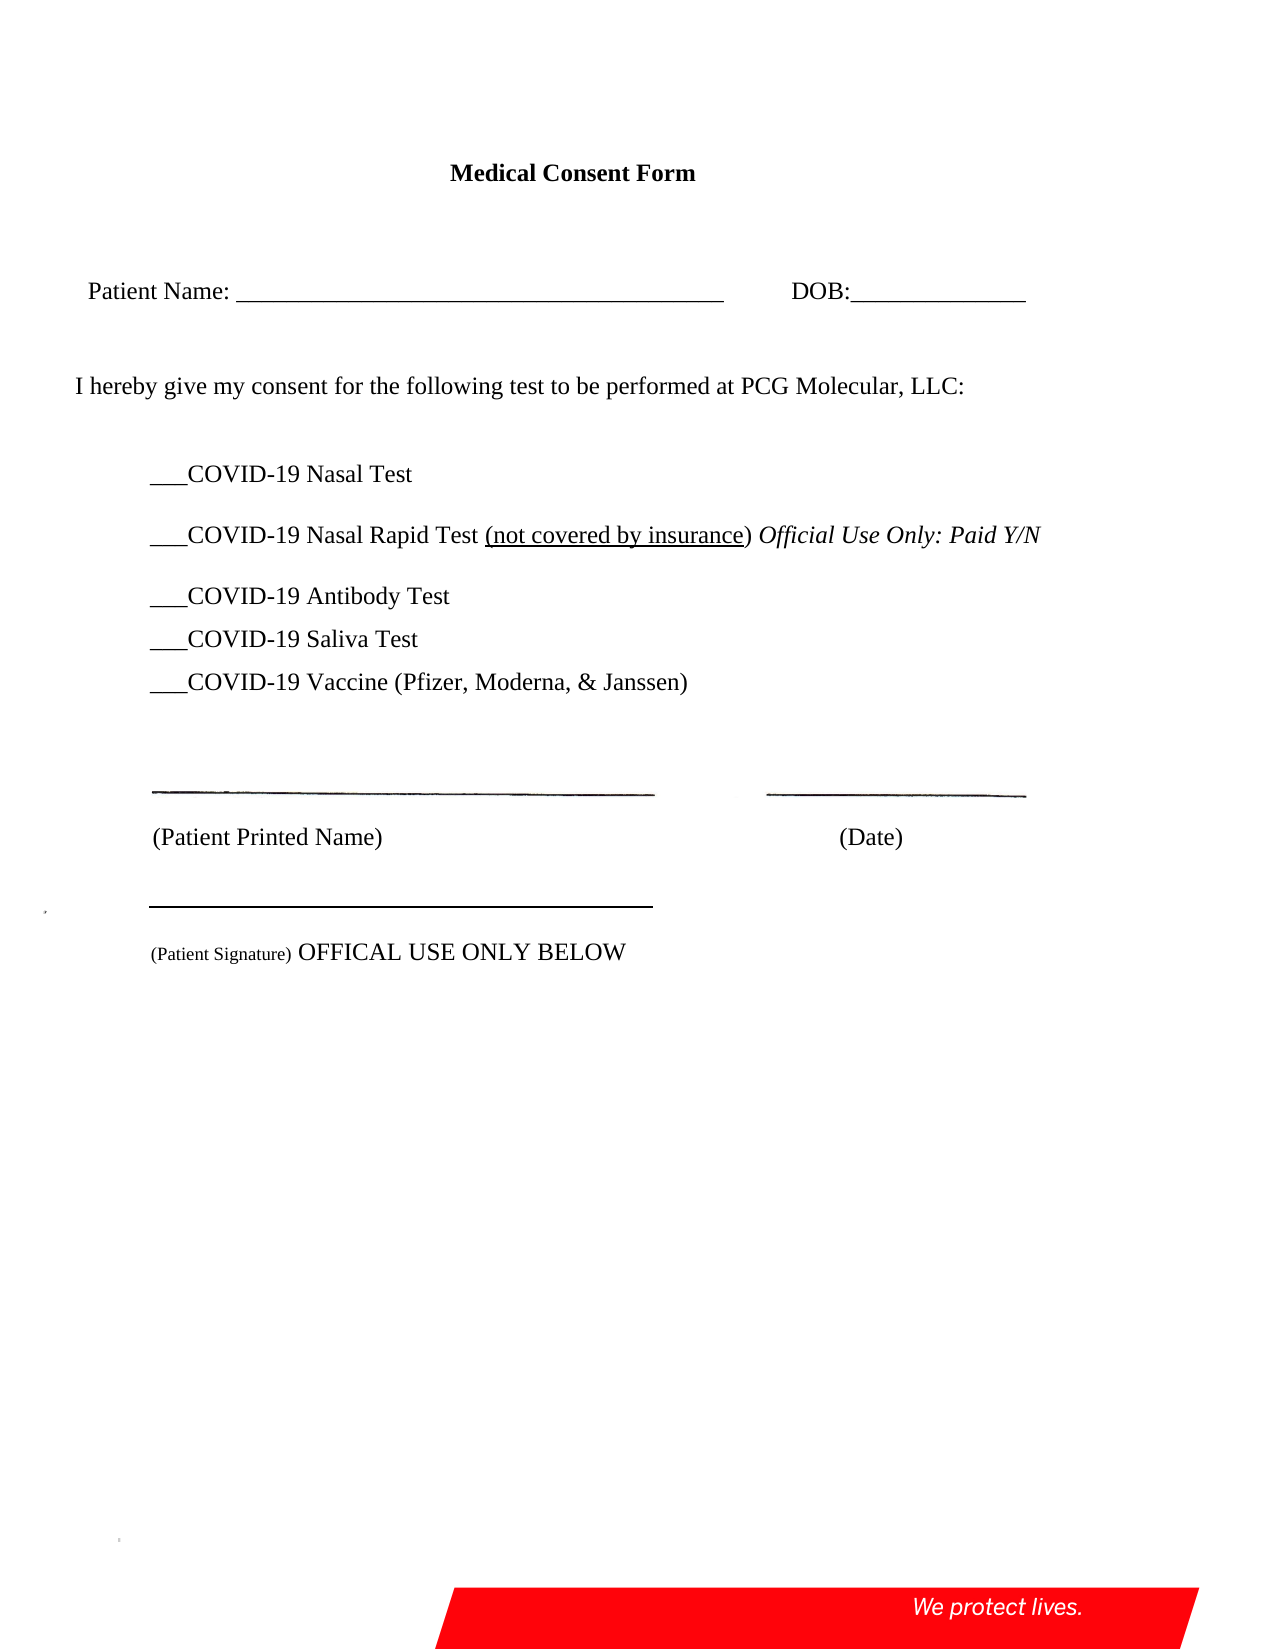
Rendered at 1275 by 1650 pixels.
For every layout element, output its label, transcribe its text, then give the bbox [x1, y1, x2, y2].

text Patient Name: _______________________________________ DOB:______________ [75, 276, 1200, 305]
text (Patient Signature) OFFICAL USE ONLY BELOW [151, 937, 1200, 966]
picture [433, 1586, 1200, 1650]
text ___COVID-19 Nasal Test [75, 459, 1200, 488]
text ___COVID-19 Saliva Test [75, 624, 1200, 653]
text ___COVID-19 Vaccine (Pfizer, Moderna, & Janssen) [75, 667, 1200, 696]
picture [151, 791, 1027, 798]
subtitle Medical Consent Form [375, 158, 1200, 187]
text I hereby give my consent for the following test to be performed at PCG Molecular, LLC: [75, 371, 1200, 399]
text ___COVID-19 Antibody Test [75, 581, 1200, 609]
text ___COVID-19 Nasal Rapid Test (not covered by insurance) Official Use Only: Paid Y/N [75, 520, 1200, 549]
text (Patient Printed Name) (Date) [75, 822, 1200, 851]
